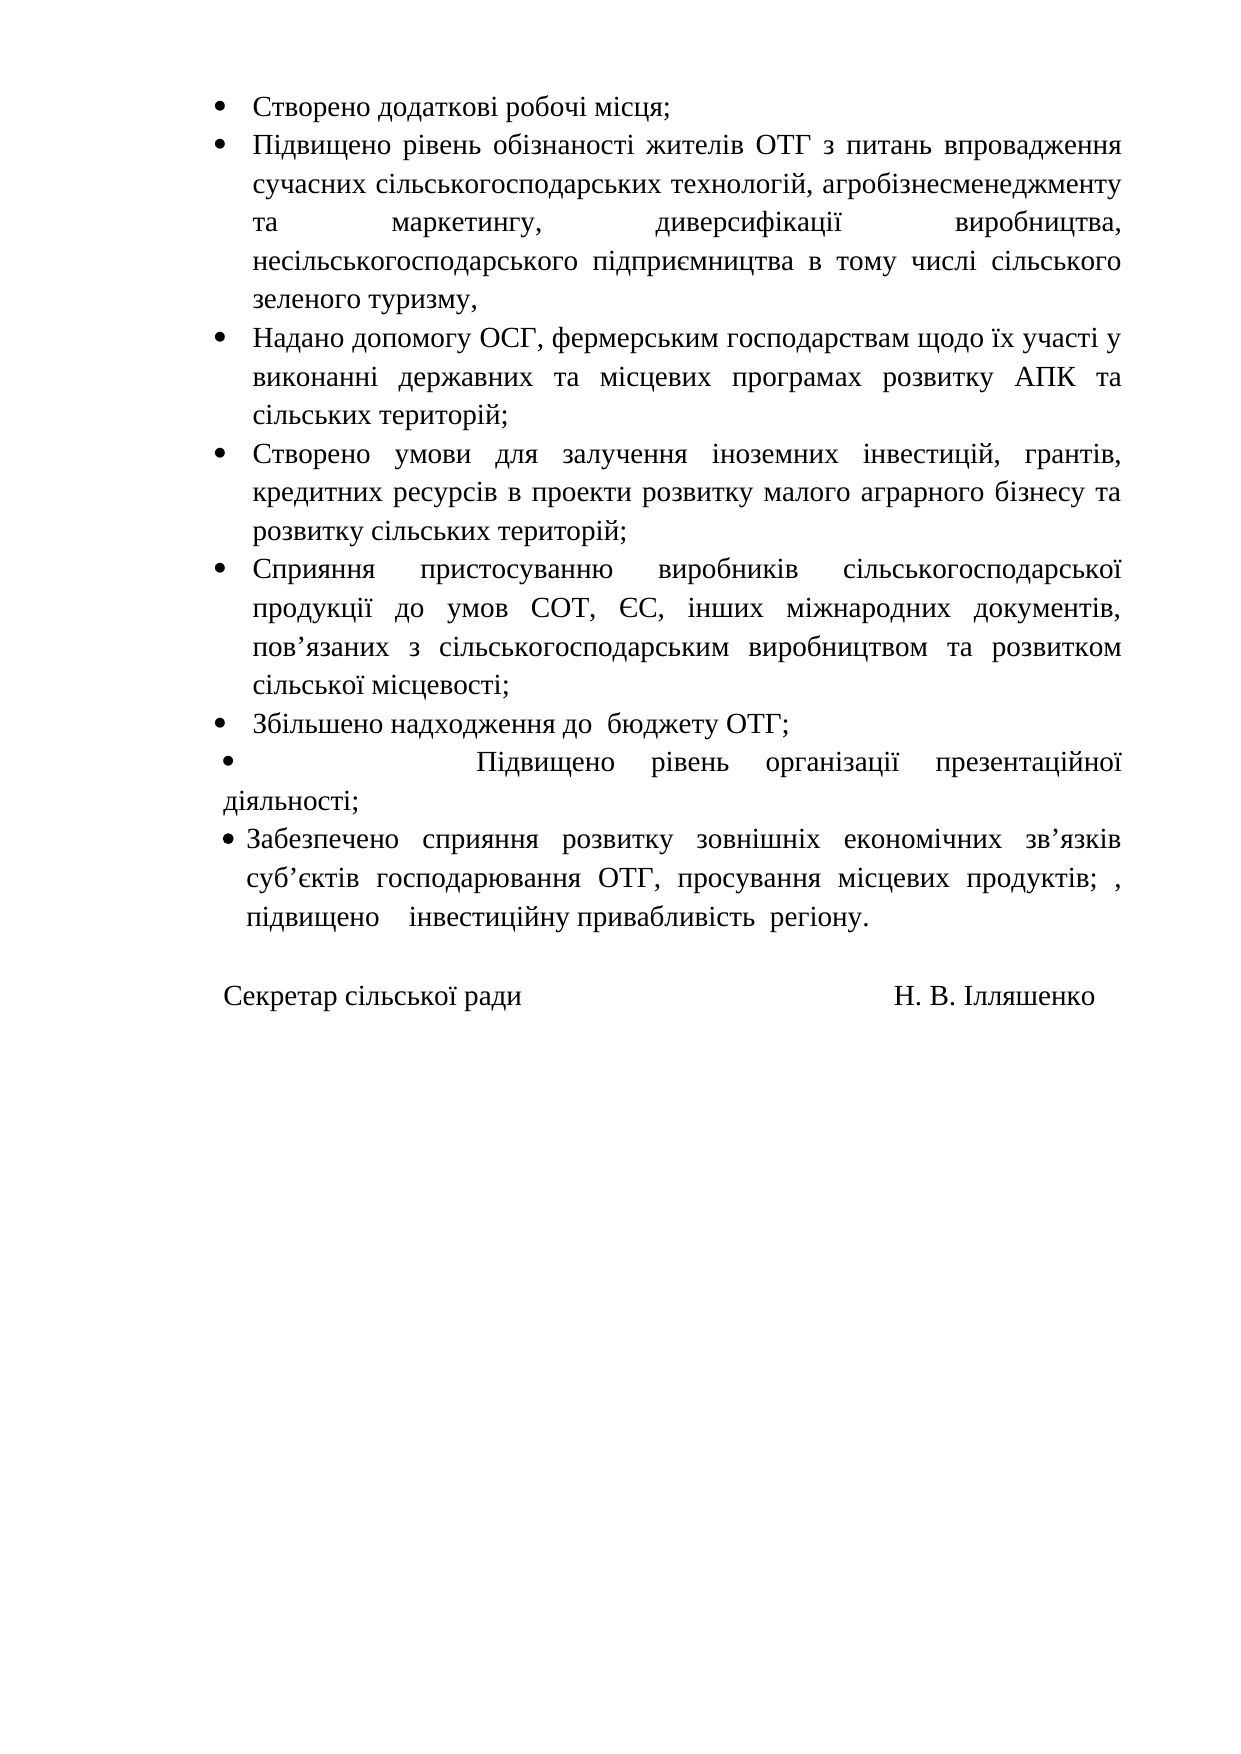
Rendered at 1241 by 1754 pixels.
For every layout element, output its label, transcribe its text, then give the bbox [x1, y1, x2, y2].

list Підвищено рівень обізнаності жителів ОТГ з питань впровадження сучасних сільськогосподарських технологій, агробізнесменеджменту та маркетингу, диверсифікації виробництва, несільськогосподарського підприємництва в тому числі сільського зеленого туризму, [215, 127, 1122, 315]
list Збільшено надходження до бюджету ОТГ; [215, 706, 1122, 739]
text Секретар сільської ради Н. В. Ілляшенко [223, 978, 1122, 1012]
list Підвищено рівень організації презентаційної діяльності; [223, 744, 1122, 817]
list Сприяння пристосуванню виробників сільськогосподарської продукції до умов СОТ, ЄС, інших міжнародних документів, пов’язаних з сільськогосподарським виробництвом та розвитком сільської місцевості; [215, 552, 1122, 701]
list Надано допомогу ОСГ, фермерським господарствам щодо їх участі у виконанні державних та місцевих програмах розвитку АПК та сільських територій; [215, 320, 1122, 431]
list Забезпечено сприяння розвитку зовнішніх економічних зв’язків суб’єктів господарювання ОТГ, просування місцевих продуктів; , підвищено інвестиційну привабливість регіону. [223, 822, 1122, 932]
list Створено умови для залучення іноземних інвестицій, грантів, кредитних ресурсів в проекти розвитку малого аграрного бізнесу та розвитку сільських територій; [215, 436, 1122, 547]
list Створено додаткові робочі місця; [215, 89, 1122, 122]
